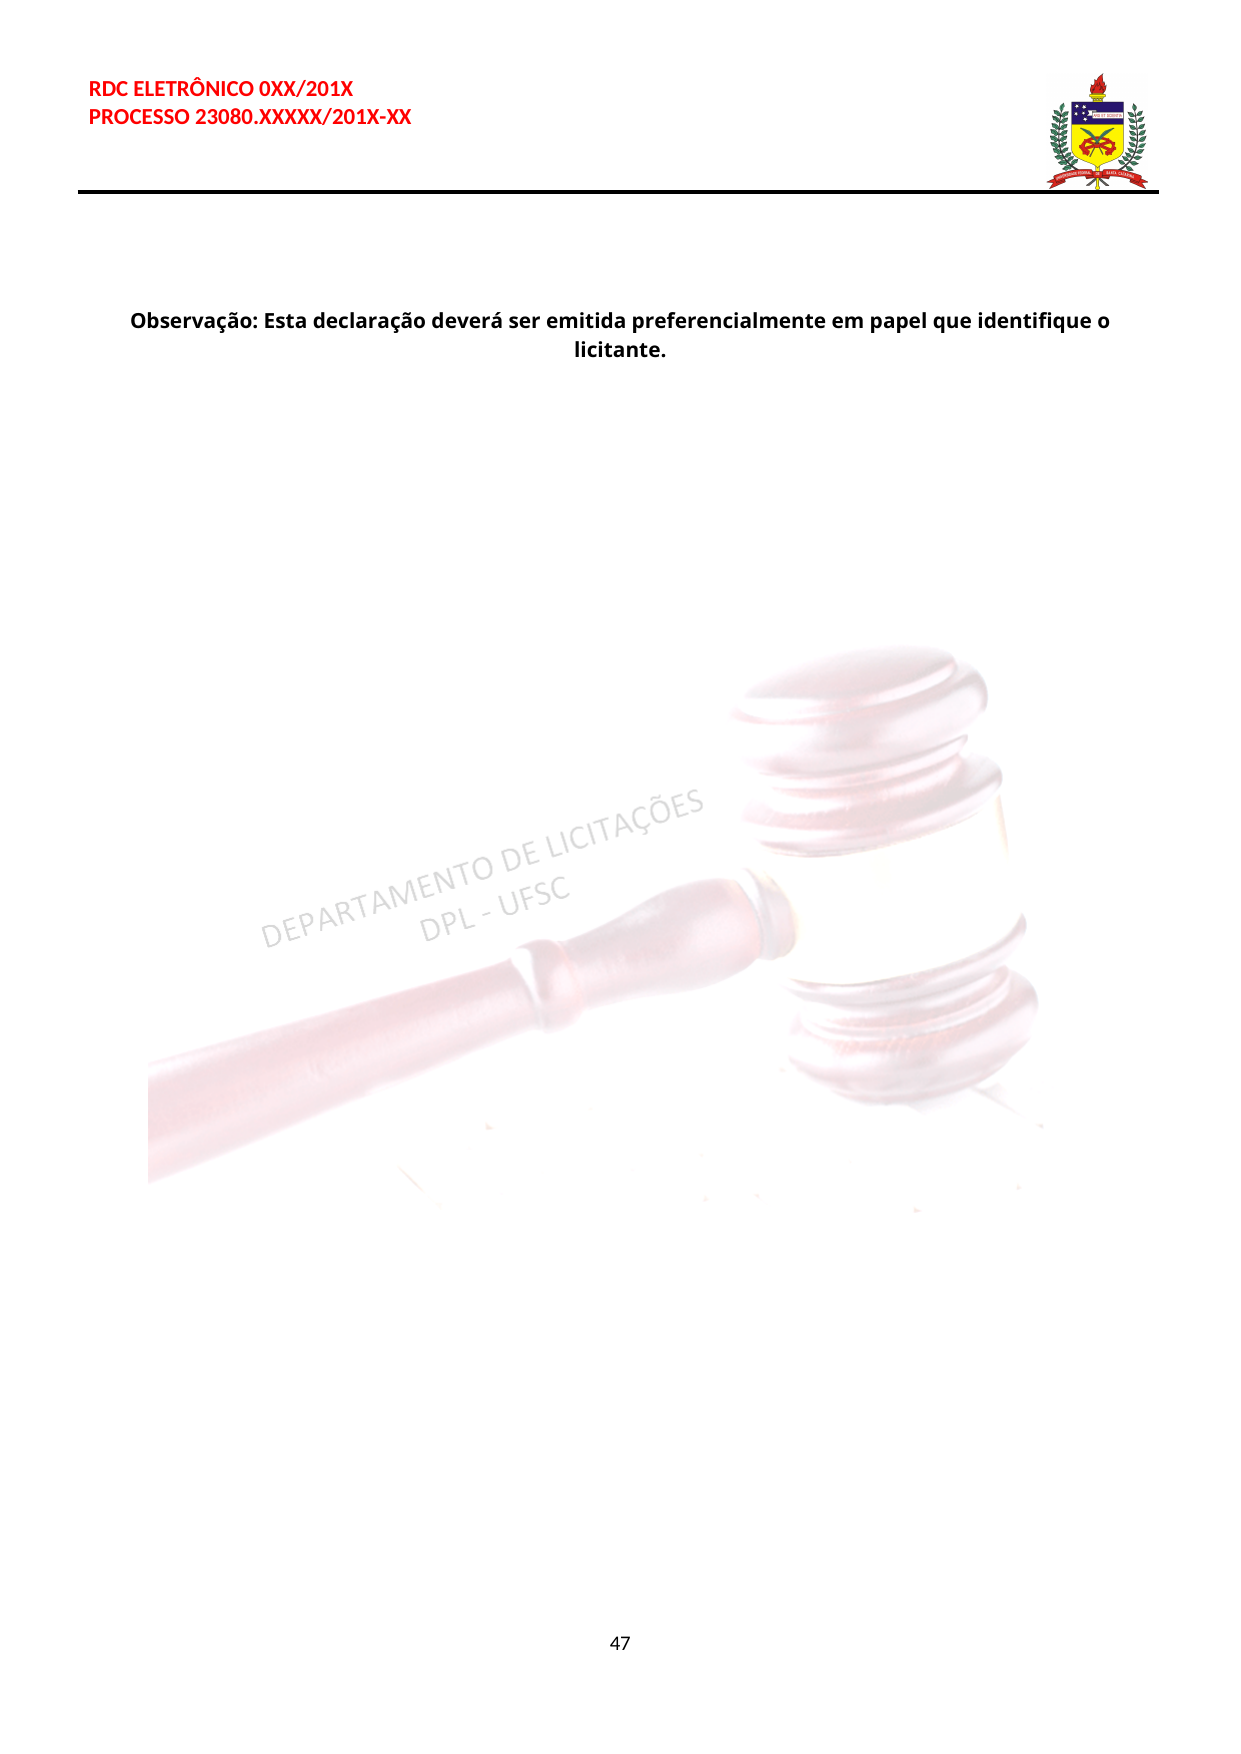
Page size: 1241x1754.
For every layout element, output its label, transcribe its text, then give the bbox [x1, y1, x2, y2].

picture [1046, 73, 1148, 190]
text Observação: Esta declaração deverá ser emitida preferencialmente em papel que identifique o licitante. [89, 306, 1152, 363]
